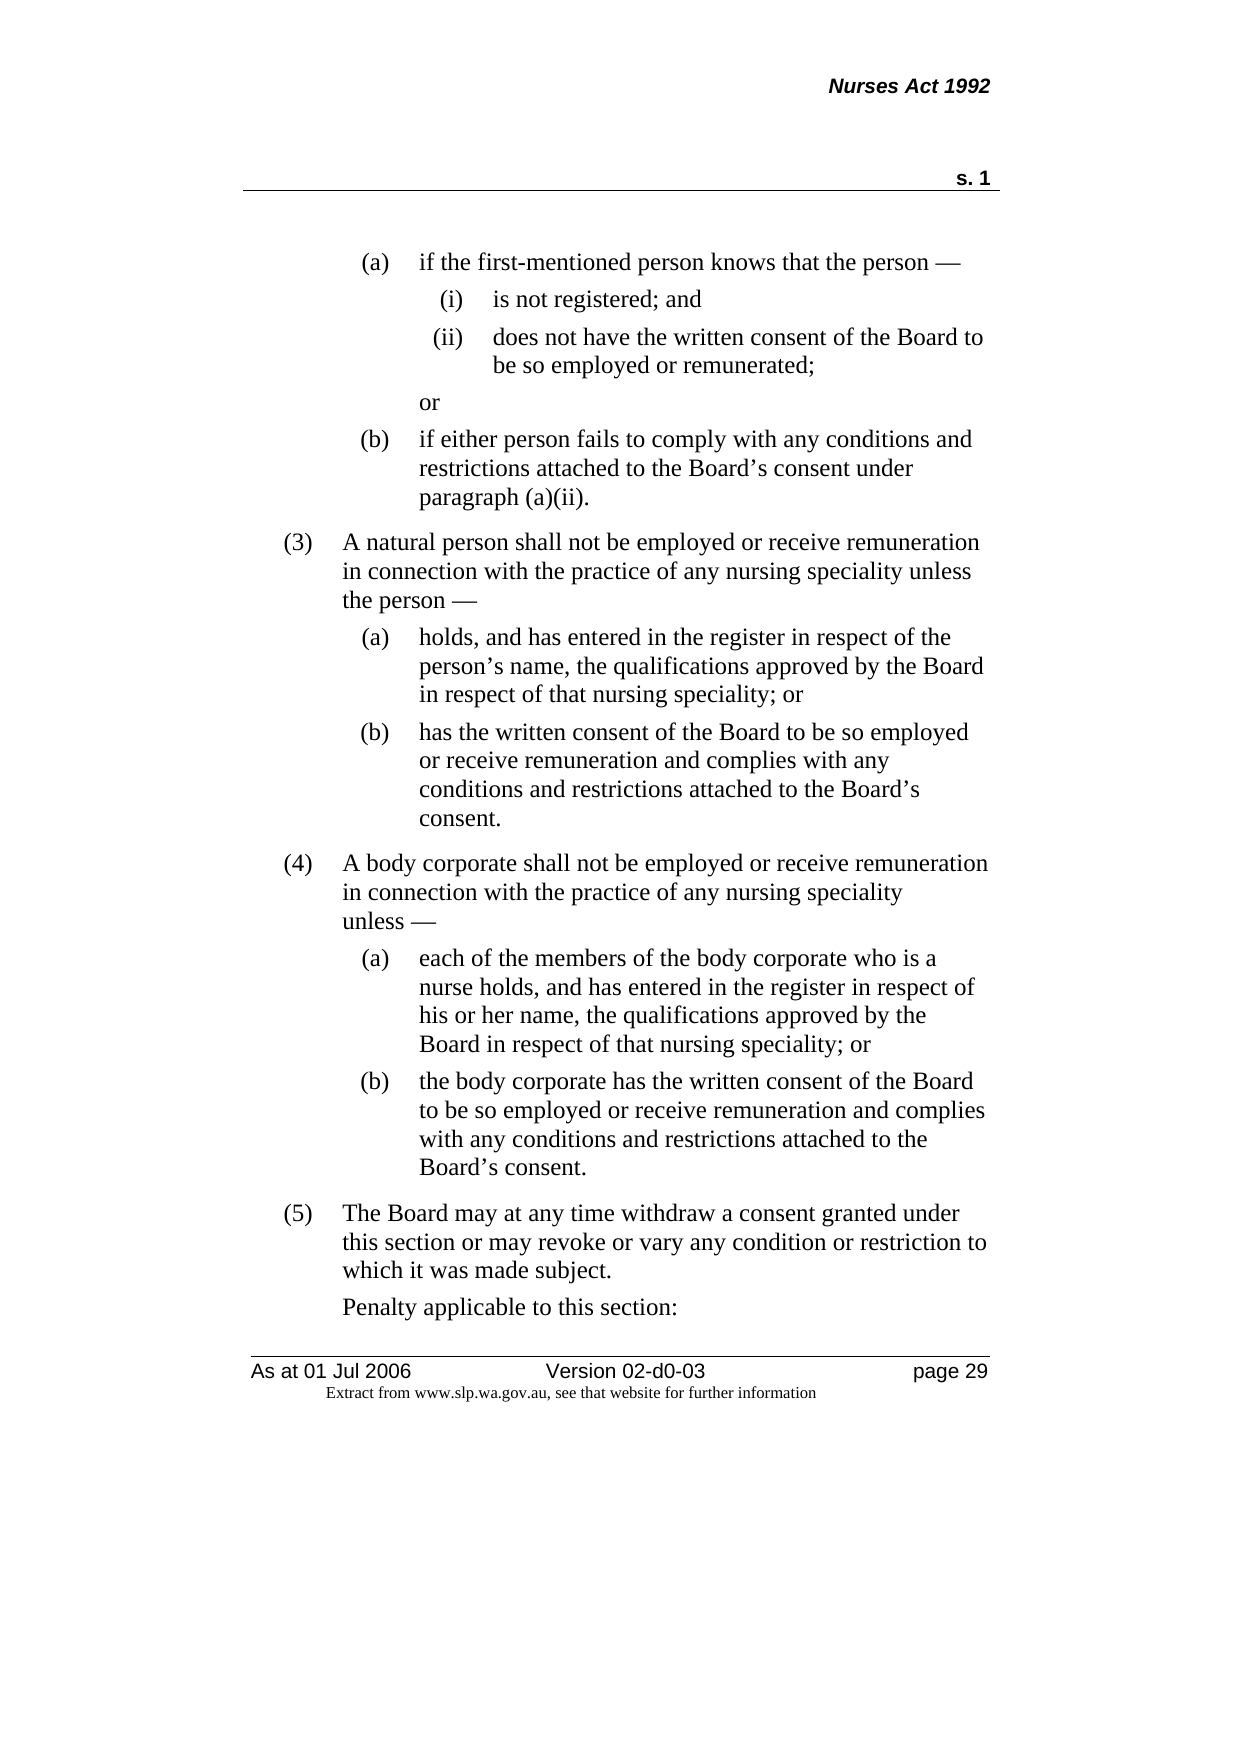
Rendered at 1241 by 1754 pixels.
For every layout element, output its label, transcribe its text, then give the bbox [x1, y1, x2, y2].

text Penalty applicable to this section: [251, 1292, 990, 1321]
text (a) holds, and has entered in the register in respect of the person’s name, the qualifications approved by the Board in respect of that nursing speciality; or [251, 622, 990, 708]
text (4) A body corporate shall not be employed or receive remuneration in connection with the practice of any nursing speciality unless — [251, 848, 990, 934]
text or [251, 387, 990, 416]
text (a) if the first-mentioned person knows that the person — [251, 247, 990, 276]
text (a) each of the members of the body corporate who is a nurse holds, and has entered in the register in respect of his or her name, the qualifications approved by the Board in respect of that nursing speciality; or [251, 943, 990, 1058]
text (ii) does not have the written consent of the Board to be so employed or remunerated; [251, 322, 990, 379]
text (3) A natural person shall not be employed or receive remuneration in connection with the practice of any nursing speciality unless the person — [251, 527, 990, 614]
text (5) The Board may at any time withdraw a consent granted under this section or may revoke or vary any condition or restriction to which it was made subject. [251, 1198, 990, 1284]
text (i) is not registered; and [251, 284, 990, 313]
text (b) the body corporate has the written consent of the Board to be so employed or receive remuneration and complies with any conditions and restrictions attached to the Board’s consent. [251, 1066, 990, 1181]
text (b) has the written consent of the Board to be so employed or receive remuneration and complies with any conditions and restrictions attached to the Board’s consent. [251, 717, 990, 832]
text (b) if either person fails to comply with any conditions and restrictions attached to the Board’s consent under paragraph (a)(ii). [251, 424, 990, 511]
